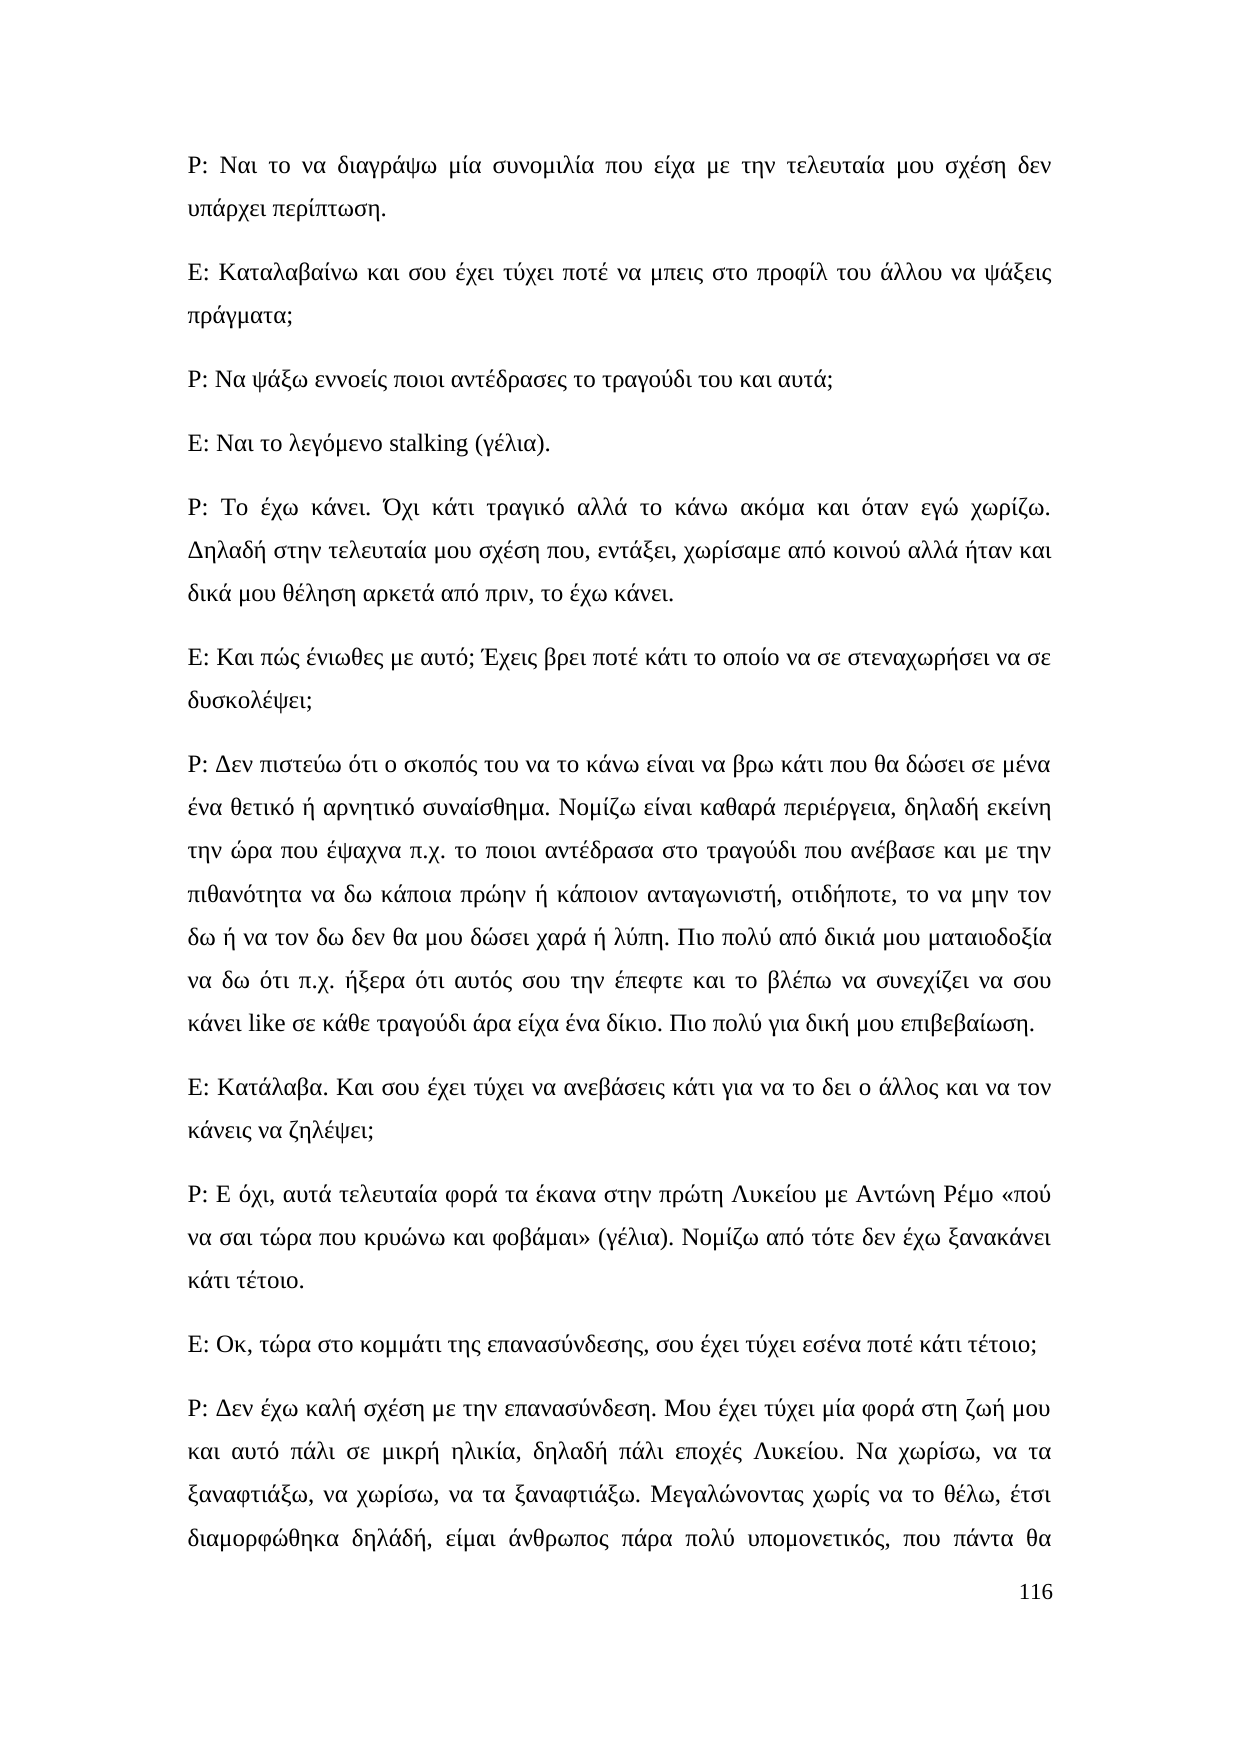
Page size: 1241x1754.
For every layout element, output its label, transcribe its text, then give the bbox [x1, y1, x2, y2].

text Ε: Ναι το λεγόμενο stalking (γέλια). [187, 428, 1053, 457]
text Ε: Οκ, τώρα στο κομμάτι της επανασύνδεσης, σου έχει τύχει εσένα ποτέ κάτι τέτοιο; [187, 1329, 1053, 1358]
text Ρ: Το έχω κάνει. Όχι κάτι τραγικό αλλά το κάνω ακόμα και όταν εγώ χωρίζω. Δηλαδή στην τελευταία μου σχέση που, εντάξει, χωρίσαμε από κοινού αλλά ήταν και δικά μου θέληση αρκετά από πριν, το έχω κάνει. [187, 492, 1053, 607]
text Ε: Κατάλαβα. Και σου έχει τύχει να ανεβάσεις κάτι για να το δει ο άλλος και να τον κάνεις να ζηλέψει; [187, 1072, 1053, 1144]
text Ρ: Ναι το να διαγράψω μία συνομιλία που είχα με την τελευταία μου σχέση δεν υπάρχει περίπτωση. [187, 150, 1053, 222]
text Ρ: Δεν πιστεύω ότι ο σκοπός του να το κάνω είναι να βρω κάτι που θα δώσει σε μένα ένα θετικό ή αρνητικό συναίσθημα. Νομίζω είναι καθαρά περιέργεια, δηλαδή εκείνη την ώρα που έψαχνα π.χ. το ποιοι αντέδρασα στο τραγούδι που ανέβασε και με την πιθανότητα να δω κάποια πρώην ή κάποιον ανταγωνιστή, οτιδήποτε, το να μην τον δω ή να τον δω δεν θα μου δώσει χαρά ή λύπη. Πιο πολύ από δικιά μου ματαιοδοξία να δω ότι π.χ. ήξερα ότι αυτός σου την έπεφτε και το βλέπω να συνεχίζει να σου κάνει like σε κάθε τραγούδι άρα είχα ένα δίκιο. Πιο πολύ για δική μου επιβεβαίωση. [187, 749, 1053, 1037]
text Ε: Καταλαβαίνω και σου έχει τύχει ποτέ να μπεις στο προφίλ του άλλου να ψάξεις πράγματα; [187, 257, 1053, 329]
text Ε: Και πώς ένιωθες με αυτό; Έχεις βρει ποτέ κάτι το οποίο να σε στεναχωρήσει να σε δυσκολέψει; [187, 642, 1053, 714]
text Ρ: Ε όχι, αυτά τελευταία φορά τα έκανα στην πρώτη Λυκείου με Αντώνη Ρέμο «πού να σαι τώρα που κρυώνω και φοβάμαι» (γέλια). Νομίζω από τότε δεν έχω ξανακάνει κάτι τέτοιο. [187, 1179, 1053, 1294]
text Ρ: Να ψάξω εννοείς ποιοι αντέδρασες το τραγούδι του και αυτά; [187, 364, 1053, 393]
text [187, 1393, 1053, 1551]
